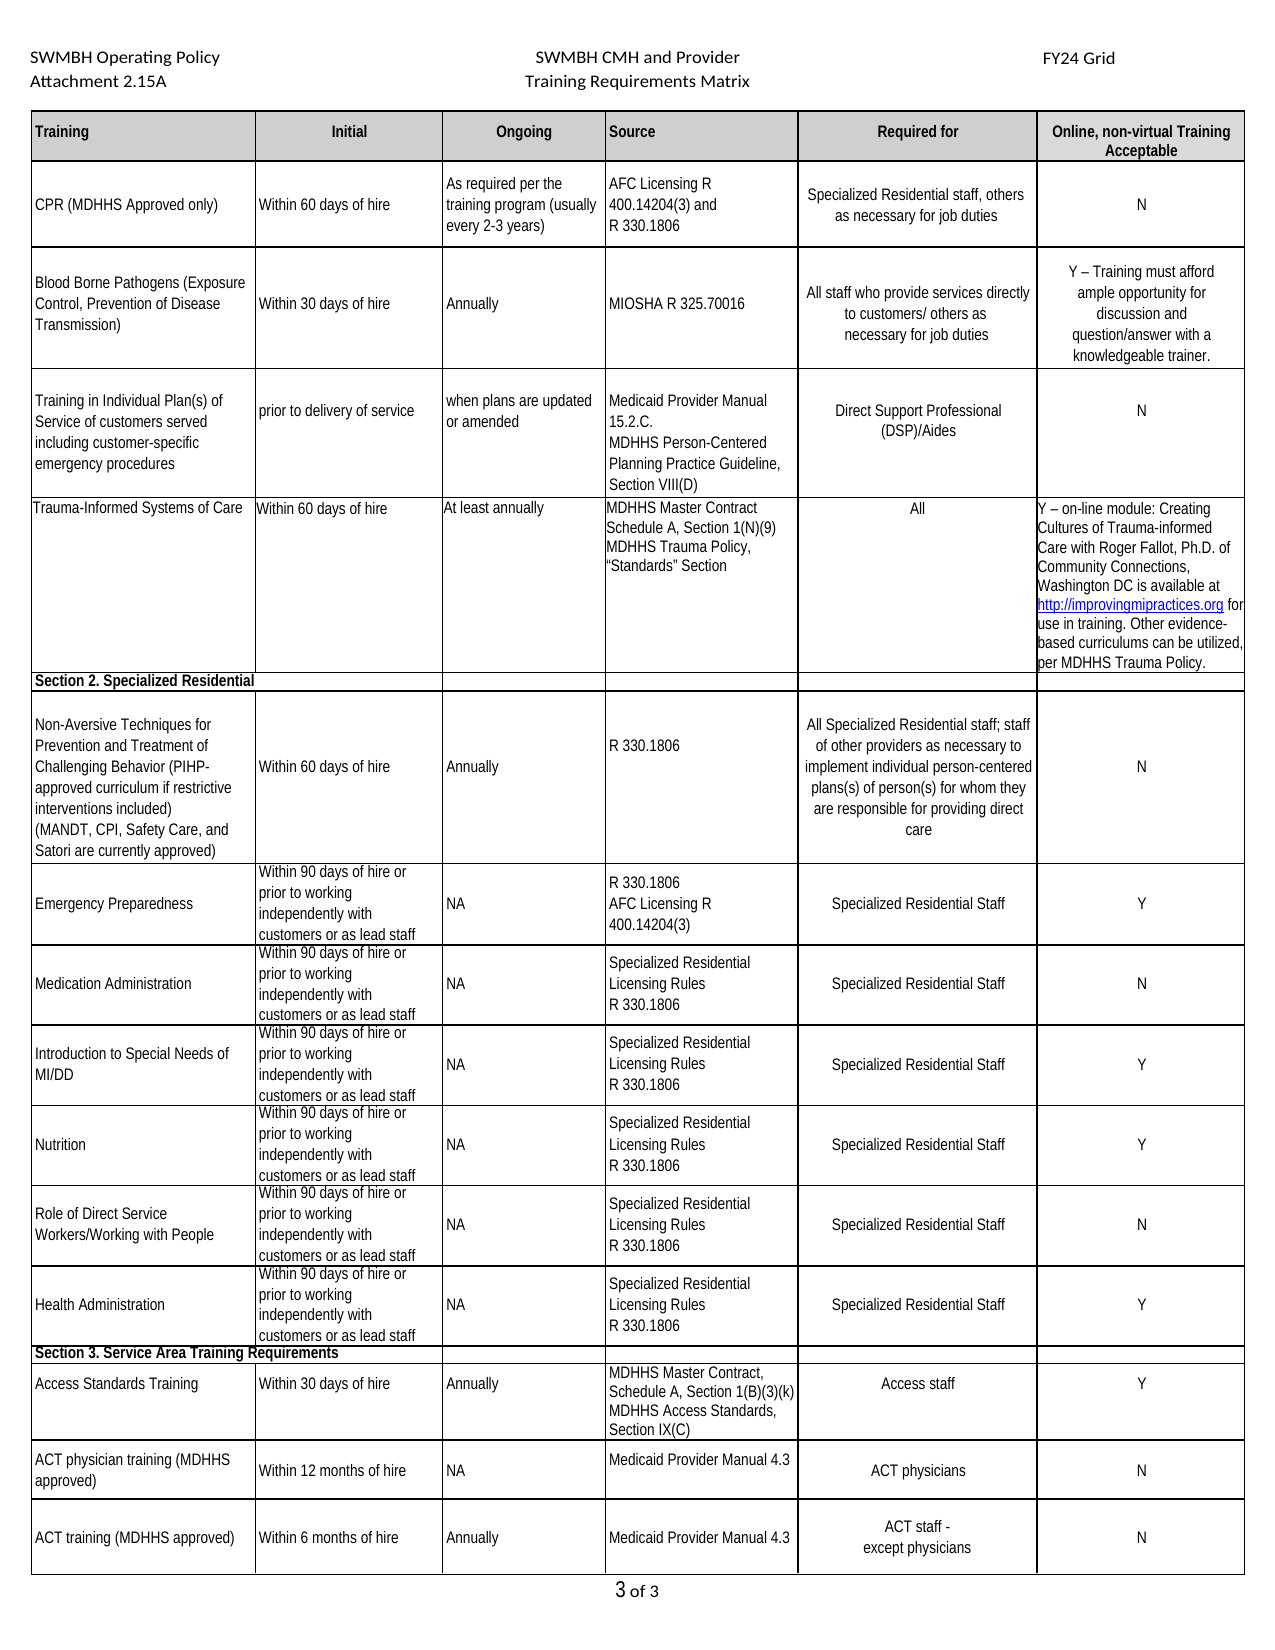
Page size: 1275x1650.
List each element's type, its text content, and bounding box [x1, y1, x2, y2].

table_cell Specialized Residential Staff [799, 1267, 1036, 1345]
table_cell Y – on-line module: Creating Cultures of Trauma-informed Care with Roger Fallot, Ph.D. of Community Connections, Washington DC is available at http://improvingmipractices.org for use in training. Other evidence-based curriculums can be utilized, per MDHHS Trauma Policy. [1038, 498, 1244, 672]
table_cell [799, 673, 1036, 690]
table_cell Within 60 days of hire [256, 498, 442, 672]
table_header Source [606, 112, 797, 160]
table_cell NA [443, 946, 605, 1024]
table_cell Y [1038, 864, 1244, 944]
table_cell R 330.1806 [606, 692, 797, 862]
table_cell Training in Individual Plan(s) of Service of customers served including customer-specific emergency procedures [32, 369, 255, 497]
table_cell MDHHS Master Contract, Schedule A, Section 1(B)(3)(k) MDHHS Access Standards, Section IX(C) [606, 1364, 797, 1439]
table_cell AFC Licensing R 400.14204(3) and R 330.1806 [606, 162, 797, 246]
table_cell Specialized Residential Licensing Rules R 330.1806 [606, 1267, 797, 1345]
table_cell Specialized Residential staff, others as necessary for job duties [799, 162, 1036, 246]
table_cell NA [443, 864, 605, 944]
table_cell [606, 1347, 797, 1362]
table_cell Medicaid Provider Manual 4.3 [606, 1441, 797, 1498]
table_cell Within 12 months of hire [256, 1441, 442, 1498]
table_cell Within 90 days of hire or prior to working independently with customers or as lead staff [256, 1267, 442, 1345]
table_cell R 330.1806 AFC Licensing R 400.14204(3) [606, 864, 797, 944]
table_cell N [1038, 369, 1244, 497]
table_cell Within 90 days of hire or prior to working independently with customers or as lead staff [256, 946, 442, 1024]
table_cell Introduction to Special Needs of MI/DD [32, 1026, 255, 1104]
table_cell Non-Aversive Techniques for Prevention and Treatment of Challenging Behavior (PIHP- approved curriculum if restrictive interventions included) (MANDT, CPI, Safety Care, and Satori are currently approved) [32, 692, 255, 862]
table_cell Specialized Residential Staff [799, 1026, 1036, 1104]
table_cell Role of Direct Service Workers/Working with People [32, 1186, 255, 1265]
table_cell [606, 673, 797, 690]
table_cell N [1038, 1186, 1244, 1265]
table_header Training [32, 112, 255, 160]
table_cell prior to delivery of service [256, 369, 442, 497]
table_cell NA [443, 1267, 605, 1345]
table_cell ACT training (MDHHS approved) [32, 1500, 255, 1573]
table_cell Blood Borne Pathogens (Exposure Control, Prevention of Disease Transmission) [32, 248, 255, 368]
table_cell Trauma-Informed Systems of Care [32, 498, 255, 672]
table_cell ACT physician training (MDHHS approved) [32, 1441, 255, 1498]
table_cell N [1038, 162, 1244, 246]
table_cell NA [443, 1026, 605, 1104]
table_cell ACT staff - except physicians [799, 1500, 1036, 1573]
table_cell Y [1038, 1026, 1244, 1104]
table_cell N [1038, 1500, 1244, 1573]
table_cell [443, 1347, 605, 1362]
table_cell All staff who provide services directly to customers/ others as necessary for job duties [799, 248, 1036, 368]
table_cell ACT physicians [799, 1441, 1036, 1498]
table_cell Specialized Residential Licensing Rules R 330.1806 [606, 1026, 797, 1104]
table_cell Within 90 days of hire or prior to working independently with customers or as lead staff [256, 864, 442, 944]
table_header Ongoing [443, 112, 605, 160]
table_cell Y [1038, 1267, 1244, 1345]
table_cell CPR (MDHHS Approved only) [32, 162, 255, 246]
table_cell Specialized Residential Licensing Rules R 330.1806 [606, 1186, 797, 1265]
table_cell MIOSHA R 325.70016 [606, 248, 797, 368]
table_cell Within 30 days of hire [256, 1364, 442, 1439]
table_cell N [1038, 946, 1244, 1024]
table_cell Medication Administration [32, 946, 255, 1024]
table_cell [1038, 1347, 1244, 1362]
table_cell Medicaid Provider Manual 15.2.C. MDHHS Person-Centered Planning Practice Guideline, Section VIII(D) [606, 369, 797, 497]
table_header Online, non-virtual Training Acceptable [1038, 112, 1244, 160]
table_cell All Specialized Residential staff; staff of other providers as necessary to implement individual person-centered plans(s) of person(s) for whom they are responsible for providing direct care [799, 692, 1036, 862]
table_cell Within 90 days of hire or prior to working independently with customers or as lead staff [256, 1026, 442, 1104]
table_cell Annually [443, 692, 605, 862]
table_cell NA [443, 1441, 605, 1498]
table_cell Y [1038, 1106, 1244, 1185]
table_cell Annually [443, 248, 605, 368]
table_cell Section 2. Specialized Residential [32, 673, 442, 690]
table_cell Annually [443, 1364, 605, 1439]
table_cell Nutrition [32, 1106, 255, 1185]
table_cell Within 60 days of hire [256, 162, 442, 246]
table_cell Specialized Residential Licensing Rules R 330.1806 [606, 946, 797, 1024]
table_cell Section 3. Service Area Training Requirements [32, 1347, 442, 1362]
table_cell when plans are updated or amended [443, 369, 605, 497]
table_cell Direct Support Professional (DSP)/Aides [799, 369, 1036, 497]
table_cell Emergency Preparedness [32, 864, 255, 944]
table_cell Within 6 months of hire [256, 1500, 442, 1573]
table_cell N [1038, 692, 1244, 862]
table_cell Access staff [799, 1364, 1036, 1439]
table_cell Specialized Residential Staff [799, 864, 1036, 944]
table_cell Annually [443, 1500, 605, 1573]
table_cell NA [443, 1106, 605, 1185]
table_cell As required per the training program (usually every 2-3 years) [443, 162, 605, 246]
table_cell All [799, 498, 1036, 672]
table_cell Specialized Residential Staff [799, 1186, 1036, 1265]
table_cell MDHHS Master Contract Schedule A, Section 1(N)(9) MDHHS Trauma Policy, “Standards” Section [606, 498, 797, 672]
table_cell Specialized Residential Licensing Rules R 330.1806 [606, 1106, 797, 1185]
table_cell Within 90 days of hire or prior to working independently with customers or as lead staff [256, 1186, 442, 1265]
table_cell Y [1038, 1364, 1244, 1439]
table_cell Within 30 days of hire [256, 248, 442, 368]
table_cell [1038, 673, 1244, 690]
table_cell Health Administration [32, 1267, 255, 1345]
table_cell Y – Training must afford ample opportunity for discussion and question/answer with a knowledgeable trainer. [1038, 248, 1244, 368]
table_cell Within 60 days of hire [256, 692, 442, 862]
table_cell Specialized Residential Staff [799, 946, 1036, 1024]
table_cell N [1038, 1441, 1244, 1498]
table_cell NA [443, 1186, 605, 1265]
table_cell Access Standards Training [32, 1364, 255, 1439]
table_cell Specialized Residential Staff [799, 1106, 1036, 1185]
table_cell At least annually [443, 498, 605, 672]
table_cell [443, 673, 605, 690]
table_header Initial [256, 112, 442, 160]
table_cell Medicaid Provider Manual 4.3 [606, 1500, 797, 1573]
table_header Required for [799, 112, 1036, 160]
table_cell Within 90 days of hire or prior to working independently with customers or as lead staff [256, 1106, 442, 1185]
table_cell [799, 1347, 1036, 1362]
